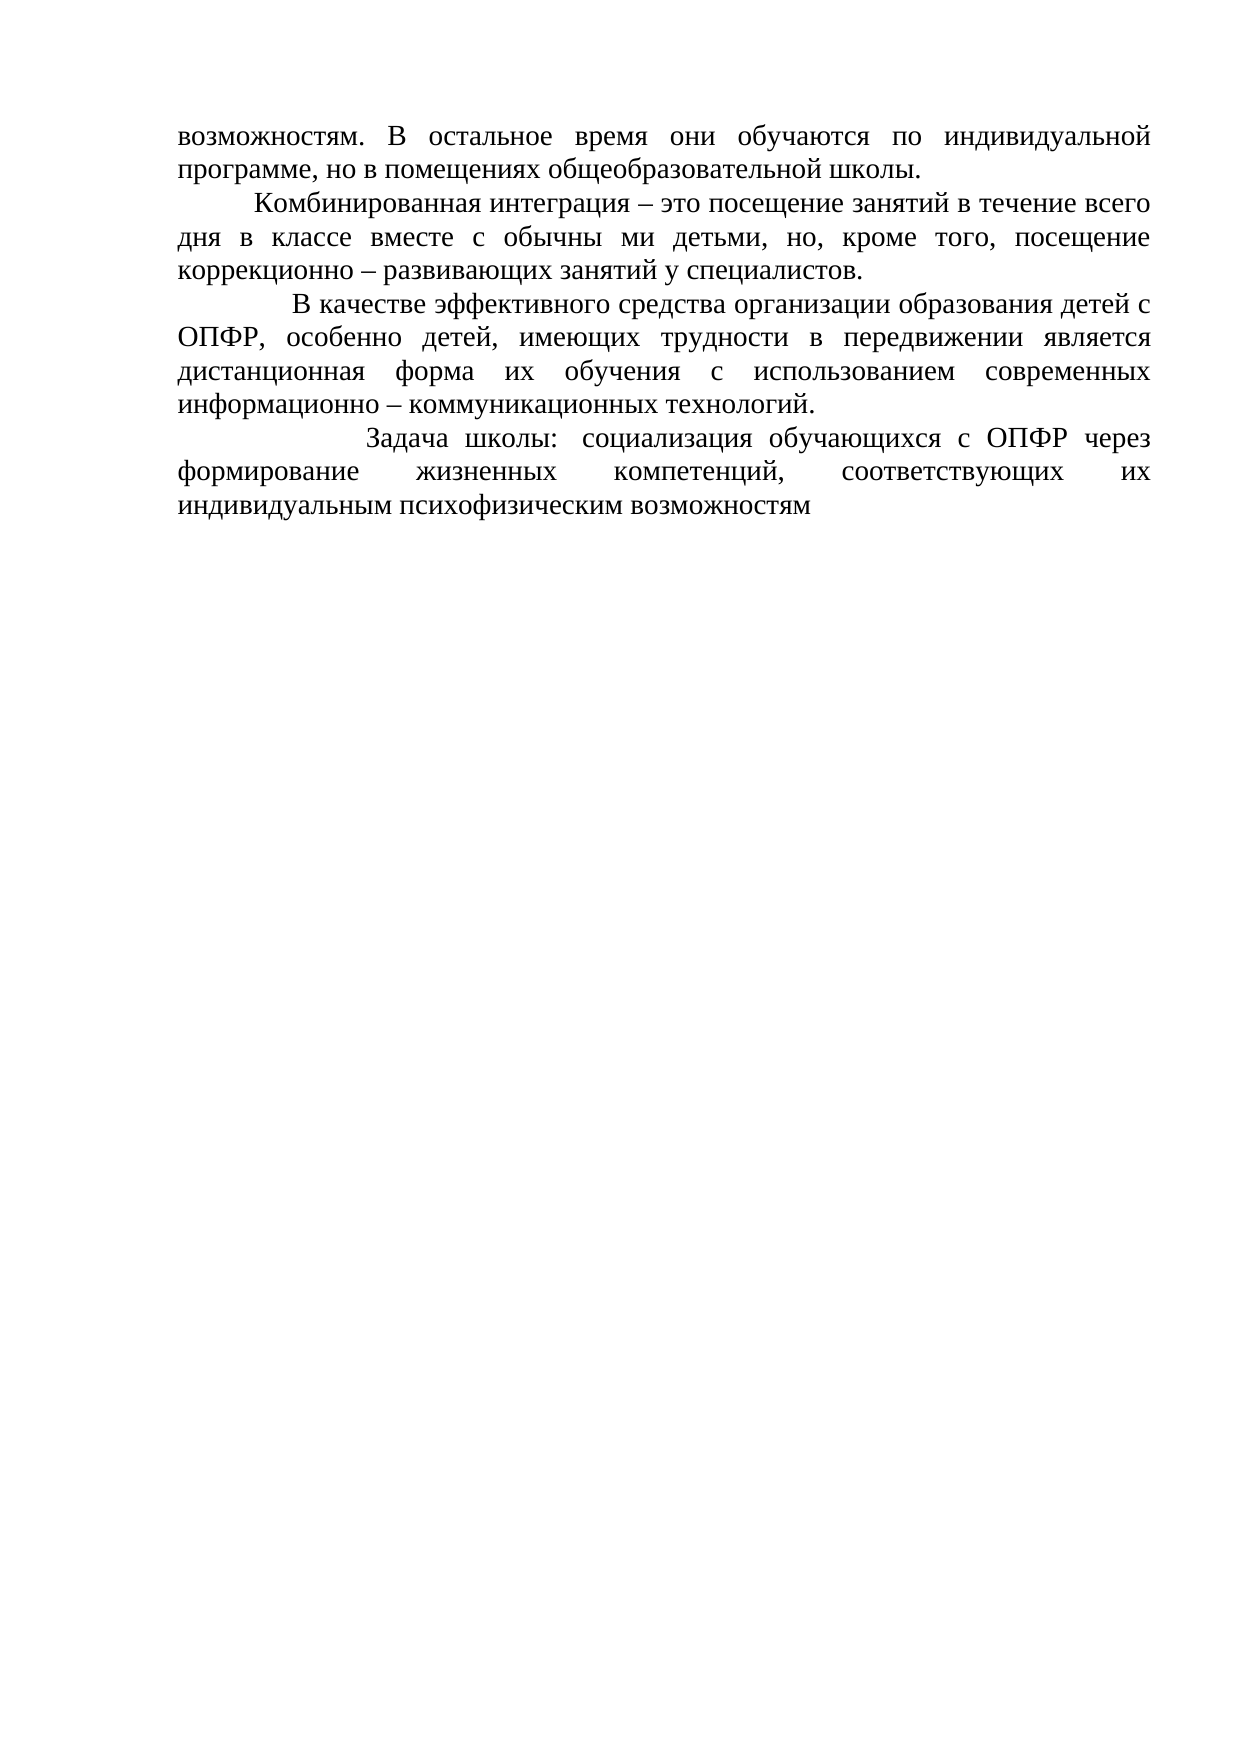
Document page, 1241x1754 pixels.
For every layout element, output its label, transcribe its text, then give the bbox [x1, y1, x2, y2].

text Задача школы: социализация обучающихся с ОПФР через формирование жизненных компетенций, соответствующих их индивидуальным психофизическим возможностям [177, 420, 1152, 521]
text Комбинированная интеграция – это посещение занятий в течение всего дня в классе вместе с обычны ми детьми, но, кроме того, посещение коррекционно – развивающих занятий у специалистов. [177, 185, 1152, 286]
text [177, 118, 1152, 185]
text В качестве эффективного средства организации образования детей с ОПФР, особенно детей, имеющих трудности в передвижении является дистанционная форма их обучения с использованием современных информационно – коммуникационных технологий. [177, 286, 1152, 420]
